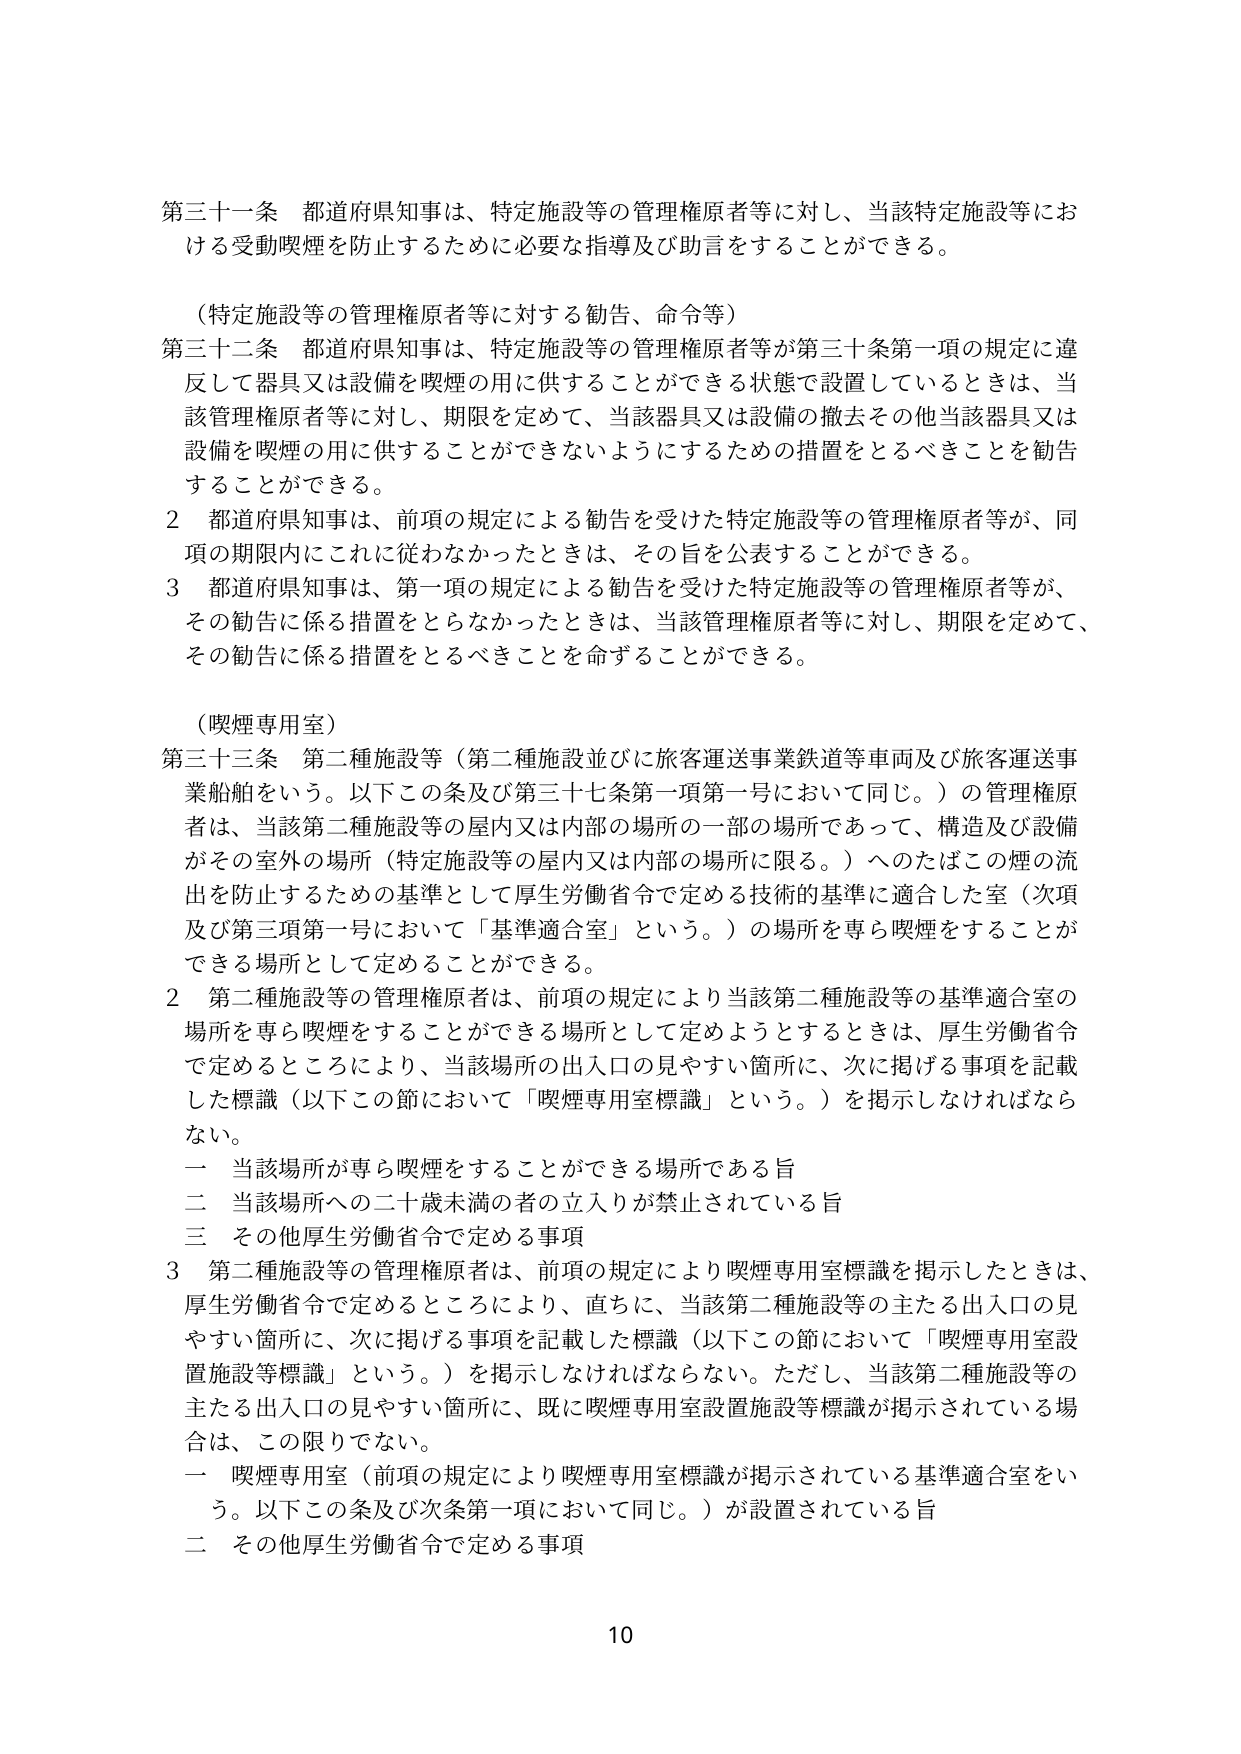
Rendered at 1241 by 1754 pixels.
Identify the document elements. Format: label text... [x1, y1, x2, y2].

text 第三十一条 都道府県知事は、特定施設等の管理権原者等に対し、当該特定施設等における受動喫煙を防止するために必要な指導及び助言をすることができる。 [161, 194, 1079, 262]
text ２ 都道府県知事は、前項の規定による勧告を受けた特定施設等の管理権原者等が、同項の期限内にこれに従わなかったときは、その旨を公表することができる。 [161, 501, 1079, 569]
text （喫煙専用室） [184, 706, 1079, 740]
text （特定施設等の管理権原者等に対する勧告、命令等） [184, 296, 1079, 330]
text 二 当該場所への二十歳未満の者の立入りが禁止されている旨 [184, 1184, 1079, 1219]
text 第三十二条 都道府県知事は、特定施設等の管理権原者等が第三十条第一項の規定に違反して器具又は設備を喫煙の用に供することができる状態で設置しているときは、当該管理権原者等に対し、期限を定めて、当該器具又は設備の撤去その他当該器具又は設備を喫煙の用に供することができないようにするための措置をとるべきことを勧告することができる。 [161, 330, 1079, 501]
text 一 当該場所が専ら喫煙をすることができる場所である旨 [184, 1150, 1079, 1184]
text ３ 都道府県知事は、第一項の規定による勧告を受けた特定施設等の管理権原者等が、その勧告に係る措置をとらなかったときは、当該管理権原者等に対し、期限を定めて、その勧告に係る措置をとるべきことを命ずることができる。 [161, 569, 1079, 672]
text 二 その他厚生労働省令で定める事項 [184, 1526, 1079, 1560]
text ２ 第二種施設等の管理権原者は、前項の規定により当該第二種施設等の基準適合室の場所を専ら喫煙をすることができる場所として定めようとするときは、厚生労働省令で定めるところにより、当該場所の出入口の見やすい箇所に、次に掲げる事項を記載した標識（以下この節において「喫煙専用室標識」という。）を掲示しなければならない。 [161, 979, 1079, 1150]
text 第三十三条 第二種施設等（第二種施設並びに旅客運送事業鉄道等車両及び旅客運送事業船舶をいう。以下この条及び第三十七条第一項第一号において同じ。）の管理権原者は、当該第二種施設等の屋内又は内部の場所の一部の場所であって、構造及び設備がその室外の場所（特定施設等の屋内又は内部の場所に限る。）へのたばこの煙の流出を防止するための基準として厚生労働省令で定める技術的基準に適合した室（次項及び第三項第一号において「基準適合室」という。）の場所を専ら喫煙をすることができる場所として定めることができる。 [161, 740, 1079, 979]
text 一 喫煙専用室（前項の規定により喫煙専用室標識が掲示されている基準適合室をいう。以下この条及び次条第一項において同じ。）が設置されている旨 [184, 1458, 1079, 1526]
text 三 その他厚生労働省令で定める事項 [184, 1219, 1079, 1253]
text ３ 第二種施設等の管理権原者は、前項の規定により喫煙専用室標識を掲示したときは、厚生労働省令で定めるところにより、直ちに、当該第二種施設等の主たる出入口の見やすい箇所に、次に掲げる事項を記載した標識（以下この節において「喫煙専用室設置施設等標識」という。）を掲示しなければならない。ただし、当該第二種施設等の主たる出入口の見やすい箇所に、既に喫煙専用室設置施設等標識が掲示されている場合は、この限りでない。 [161, 1253, 1079, 1458]
